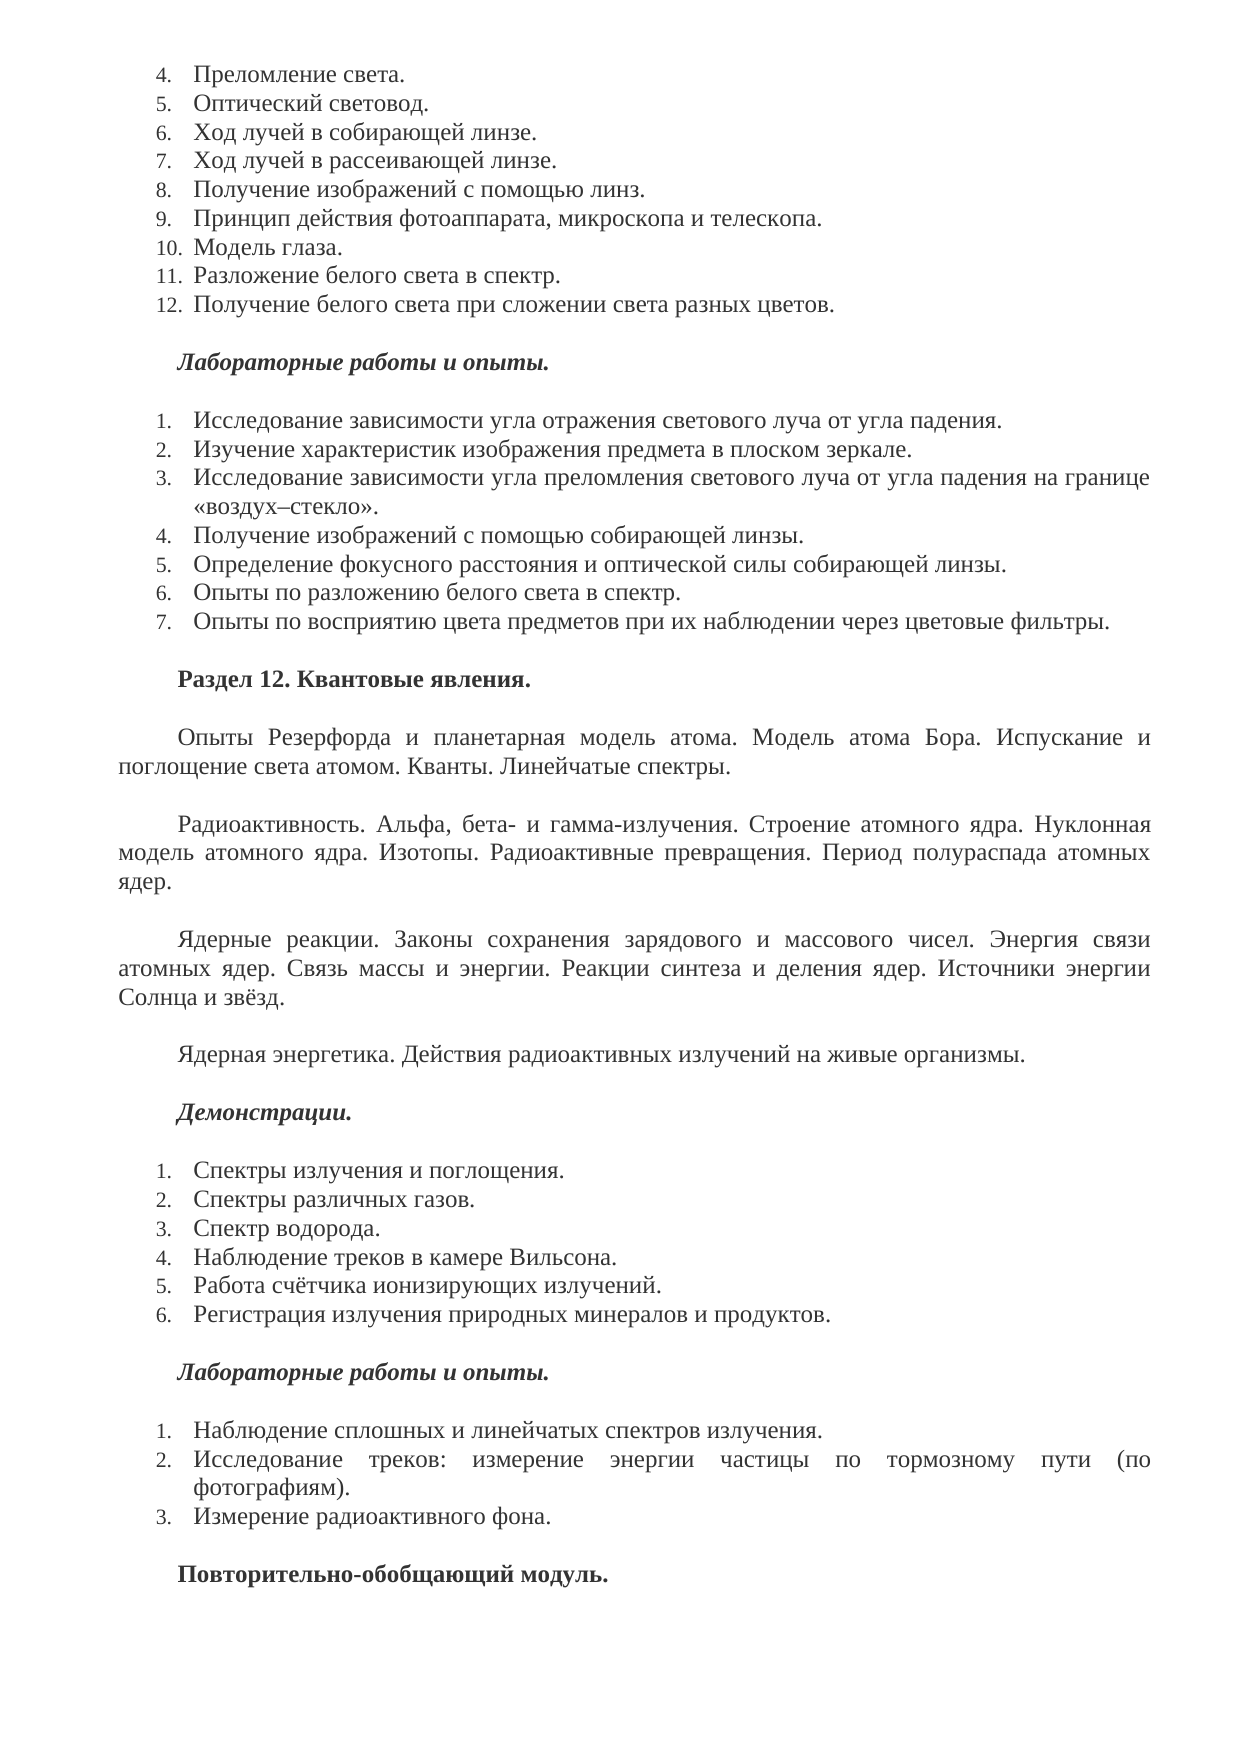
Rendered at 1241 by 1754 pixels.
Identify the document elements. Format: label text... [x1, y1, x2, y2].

list Исследование зависимости угла отражения светового луча от угла падения. [156, 405, 1152, 434]
list Спектр водорода. [156, 1213, 1152, 1242]
list Получение изображений с помощью линз. [156, 174, 1152, 203]
list Оптический световод. [156, 88, 1152, 117]
list Работа счётчика ионизирующих излучений. [156, 1270, 1152, 1299]
text Ядерные реакции. Законы сохранения зарядового и массового чисел. Энергия связи атомных ядер. Связь массы и энергии. Реакции синтеза и деления ядер. Источники энергии Солнца и звёзд. [118, 924, 1152, 1010]
list Спектры излучения и поглощения. [156, 1155, 1152, 1184]
list Получение изображений с помощью собирающей линзы. [156, 520, 1152, 549]
text Повторительно-обобщающий модуль. [118, 1559, 1152, 1588]
text Ядерная энергетика. Действия радиоактивных излучений на живые организмы. [118, 1039, 1152, 1068]
list Получение белого света при сложении света разных цветов. [156, 289, 1152, 318]
list Разложение белого света в спектр. [156, 260, 1152, 289]
text Опыты Резерфорда и планетарная модель атома. Модель атома Бора. Испускание и поглощение света атомом. Кванты. Линейчатые спектры. [118, 722, 1152, 779]
list Наблюдение сплошных и линейчатых спектров излучения. [156, 1415, 1152, 1444]
list Наблюдение треков в камере Вильсона. [156, 1242, 1152, 1270]
text Лабораторные работы и опыты. [118, 347, 1152, 376]
list Спектры различных газов. [156, 1184, 1152, 1213]
list Преломление света. [156, 59, 1152, 88]
list Регистрация излучения природных минералов и продуктов. [156, 1299, 1152, 1328]
list Принцип действия фотоаппарата, микроскопа и телескопа. [156, 203, 1152, 232]
list Опыты по восприятию цвета предметов при их наблюдении через цветовые фильтры. [156, 606, 1152, 635]
list Ход лучей в собирающей линзе. [156, 117, 1152, 145]
list Изучение характеристик изображения предмета в плоском зеркале. [156, 434, 1152, 462]
text Радиоактивность. Альфа, бета- и гамма-излучения. Строение атомного ядра. Нуклонная модель атомного ядра. Изотопы. Радиоактивные превращения. Период полураспада атомных ядер. [118, 809, 1152, 895]
list Определение фокусного расстояния и оптической силы собирающей линзы. [156, 549, 1152, 577]
list Исследование треков: измерение энергии частицы по тормозному пути (по фотографиям). [156, 1444, 1152, 1501]
text Раздел 12. Квантовые явления. [118, 664, 1152, 693]
text Демонстрации. [118, 1097, 1152, 1126]
list Ход лучей в рассеивающей линзе. [156, 145, 1152, 174]
list Измерение радиоактивного фона. [156, 1501, 1152, 1530]
text Лабораторные работы и опыты. [118, 1357, 1152, 1386]
list Исследование зависимости угла преломления светового луча от угла падения на границе «воздух–стекло». [156, 462, 1152, 520]
list Модель глаза. [156, 232, 1152, 260]
list Опыты по разложению белого света в спектр. [156, 577, 1152, 606]
